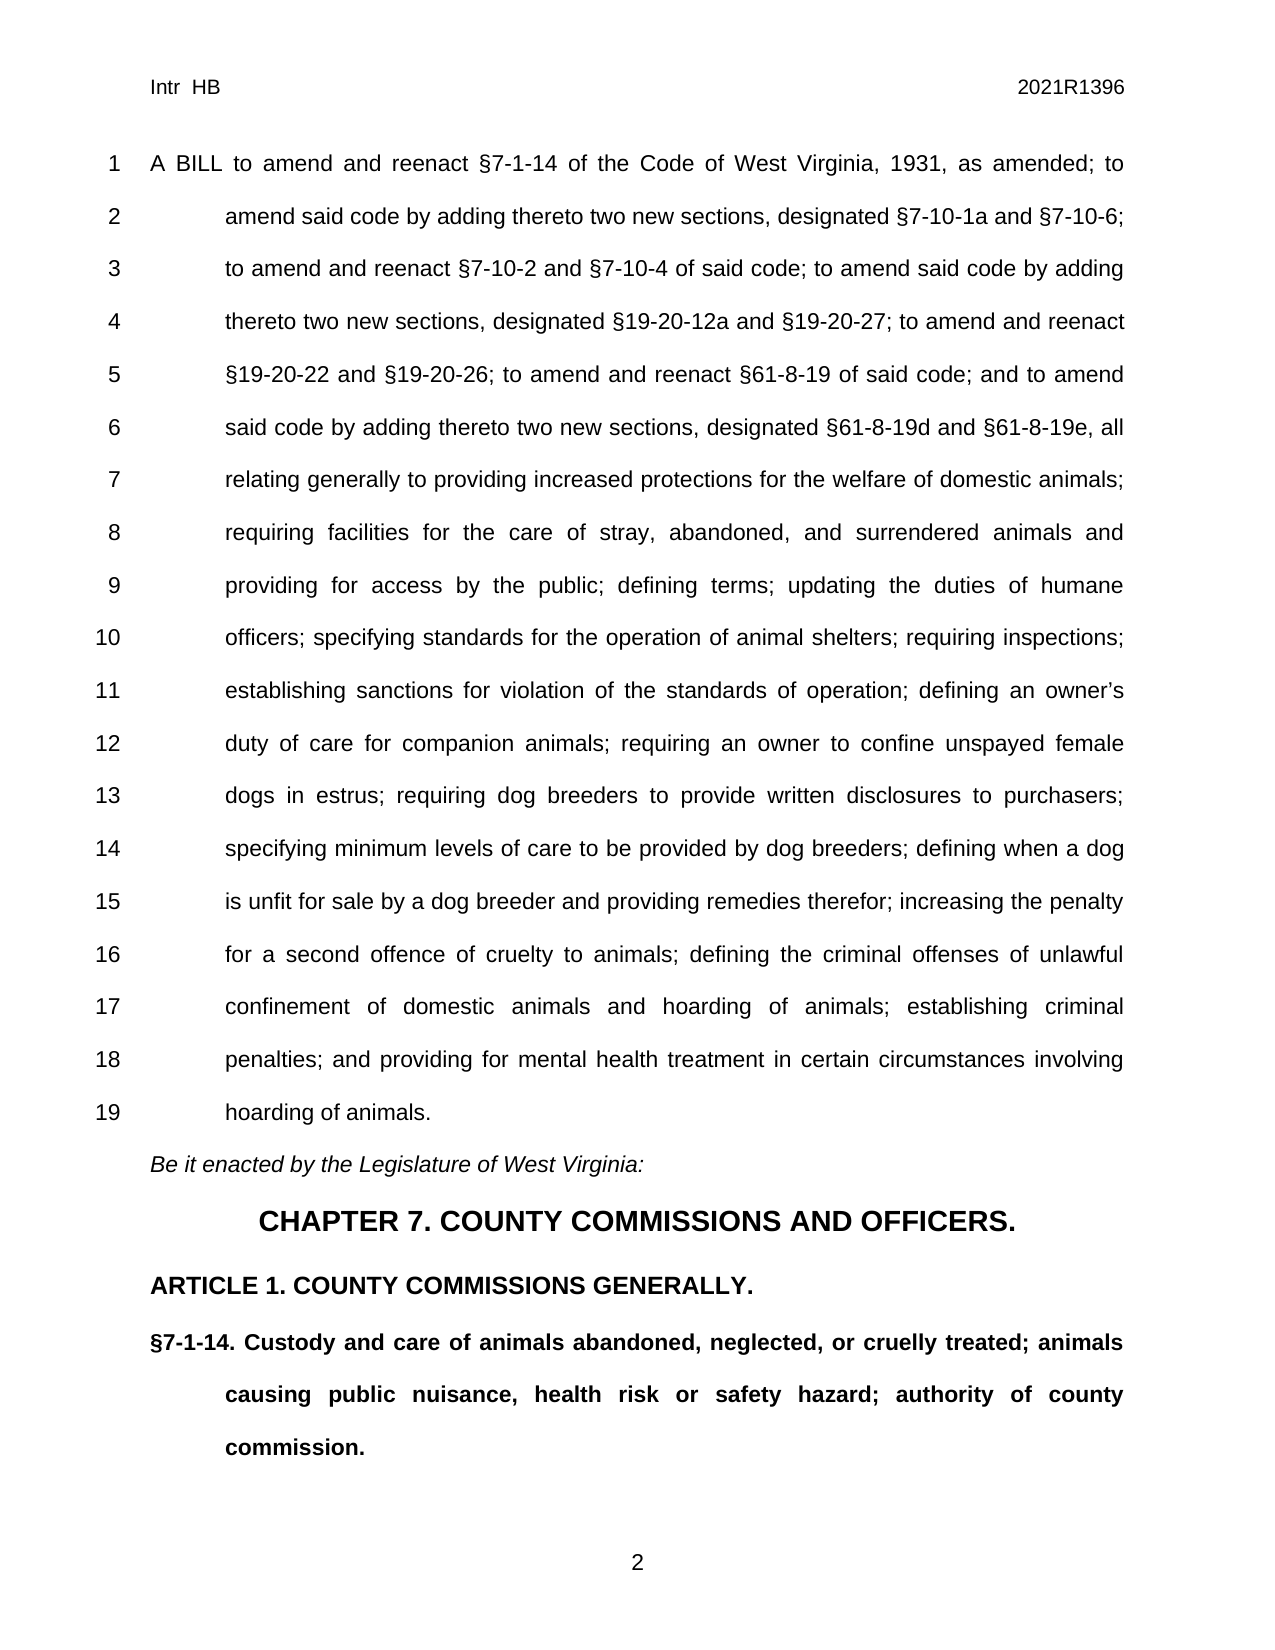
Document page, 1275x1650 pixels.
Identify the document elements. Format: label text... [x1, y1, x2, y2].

subtitle ARTICLE 1. COUNTY COMMISSIONS GENERALLY. [150, 1271, 1125, 1300]
subtitle §7-1-14. Custody and care of animals abandoned, neglected, or cruelly treated; animals causing public nuisance, health risk or safety hazard; authority of county commission. [150, 1329, 1125, 1461]
text Be it enacted by the Legislature of West Virginia: [150, 1151, 1125, 1178]
subtitle CHAPTER 7. COUNTY COMMISSIONS AND OFFICERS. [150, 1204, 1125, 1238]
title A BILL to amend and reenact §7-1-14 of the Code of West Virginia, 1931, as amended; to amend said code by adding thereto two new sections, designated §7-10-1a and §7-10-6; to amend and reenact §7-10-2 and §7-10-4 of said code; to amend said code by adding thereto two new sections, designated §19-20-12a and §19-20-27; to amend and reenact §19-20-22 and §19-20-26; to amend and reenact §61-8-19 of said code; and to amend said code by adding thereto two new sections, designated §61-8-19d and §61-8-19e, all relating generally to providing increased protections for the welfare of domestic animals; requiring facilities for the care of stray, abandoned, and surrendered animals and providing for access by the public; defining terms; updating the duties of humane officers; specifying standards for the operation of animal shelters; requiring inspections; establishing sanctions for violation of the standards of operation; defining an owner’s duty of care for companion animals; requiring an owner to confine unspayed female dogs in estrus; requiring dog breeders to provide written disclosures to purchasers; specifying minimum levels of care to be provided by dog breeders; defining when a dog is unfit for sale by a dog breeder and providing remedies therefor; increasing the penalty for a second offence of cruelty to animals; defining the criminal offenses of unlawful confinement of domestic animals and hoarding of animals; establishing criminal penalties; and providing for mental health treatment in certain circumstances involving hoarding of animals. [150, 150, 1125, 1125]
